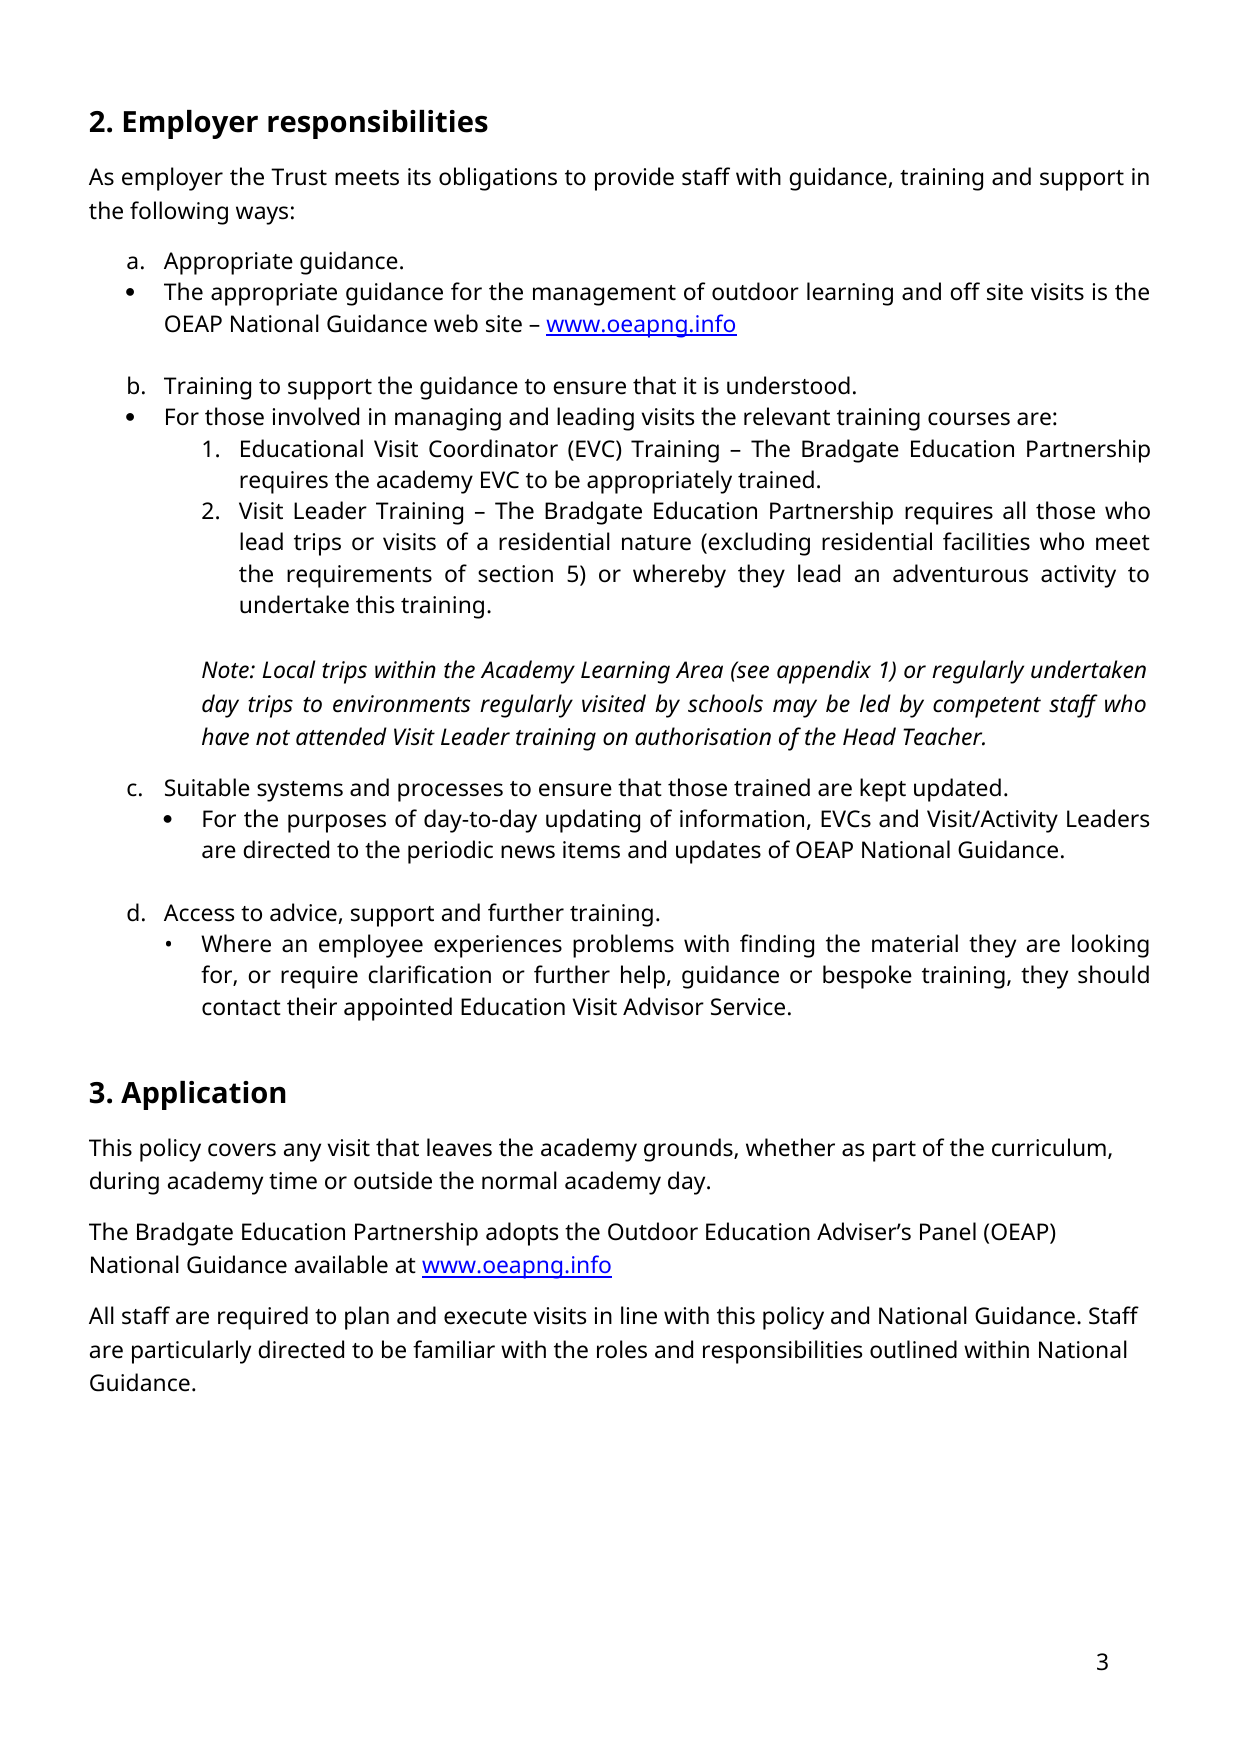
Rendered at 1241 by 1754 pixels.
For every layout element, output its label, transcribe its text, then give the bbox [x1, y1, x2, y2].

list For those involved in managing and leading visits the relevant training courses are: [126, 401, 1152, 432]
list For the purposes of day-to-day updating of information, EVCs and Visit/Activity Leaders are directed to the periodic news items and updates of OEAP National Guidance. [164, 803, 1152, 865]
text All staff are required to plan and execute visits in line with this policy and National Guidance. Staff are particularly directed to be familiar with the roles and responsibilities outlined within National Guidance. [89, 1300, 1152, 1399]
list The appropriate guidance for the management of outdoor learning and off site visits is the OEAP National Guidance web site – www.oeapng.info [126, 276, 1152, 339]
list Visit Leader Training – The Bradgate Education Partnership requires all those who lead trips or visits of a residential nature (excluding residential facilities who meet the requirements of section 5) or whereby they lead an adventurous activity to undertake this training. [201, 495, 1152, 620]
list Appropriate guidance. [126, 245, 1152, 276]
text 2. Employer responsibilities [89, 101, 1152, 141]
text The Bradgate Education Partnership adopts the Outdoor Education Adviser’s Panel (OEAP) National Guidance available at www.oeapng.info [89, 1216, 1152, 1281]
text 3. Application [89, 1072, 1152, 1112]
list Access to advice, support and further training. [126, 897, 1152, 928]
list Suitable systems and processes to ensure that those trained are kept updated. [126, 772, 1152, 803]
text Note: Local trips within the Academy Learning Area (see appendix 1) or regularly undertaken day trips to environments regularly visited by schools may be led by competent staff who have not attended Visit Leader training on authorisation of the Head Teacher. [201, 620, 1152, 752]
list Where an employee experiences problems with finding the material they are looking for, or require clarification or further help, guidance or bespoke training, they should contact their appointed Education Visit Advisor Service. [164, 928, 1152, 1022]
list Educational Visit Coordinator (EVC) Training – The Bradgate Education Partnership requires the academy EVC to be appropriately trained. [201, 432, 1152, 495]
text This policy covers any visit that leaves the academy grounds, whether as part of the curriculum, during academy time or outside the normal academy day. [89, 1132, 1152, 1197]
list Training to support the guidance to ensure that it is understood. [126, 370, 1152, 401]
text As employer the Trust meets its obligations to provide staff with guidance, training and support in the following ways: [89, 161, 1152, 226]
